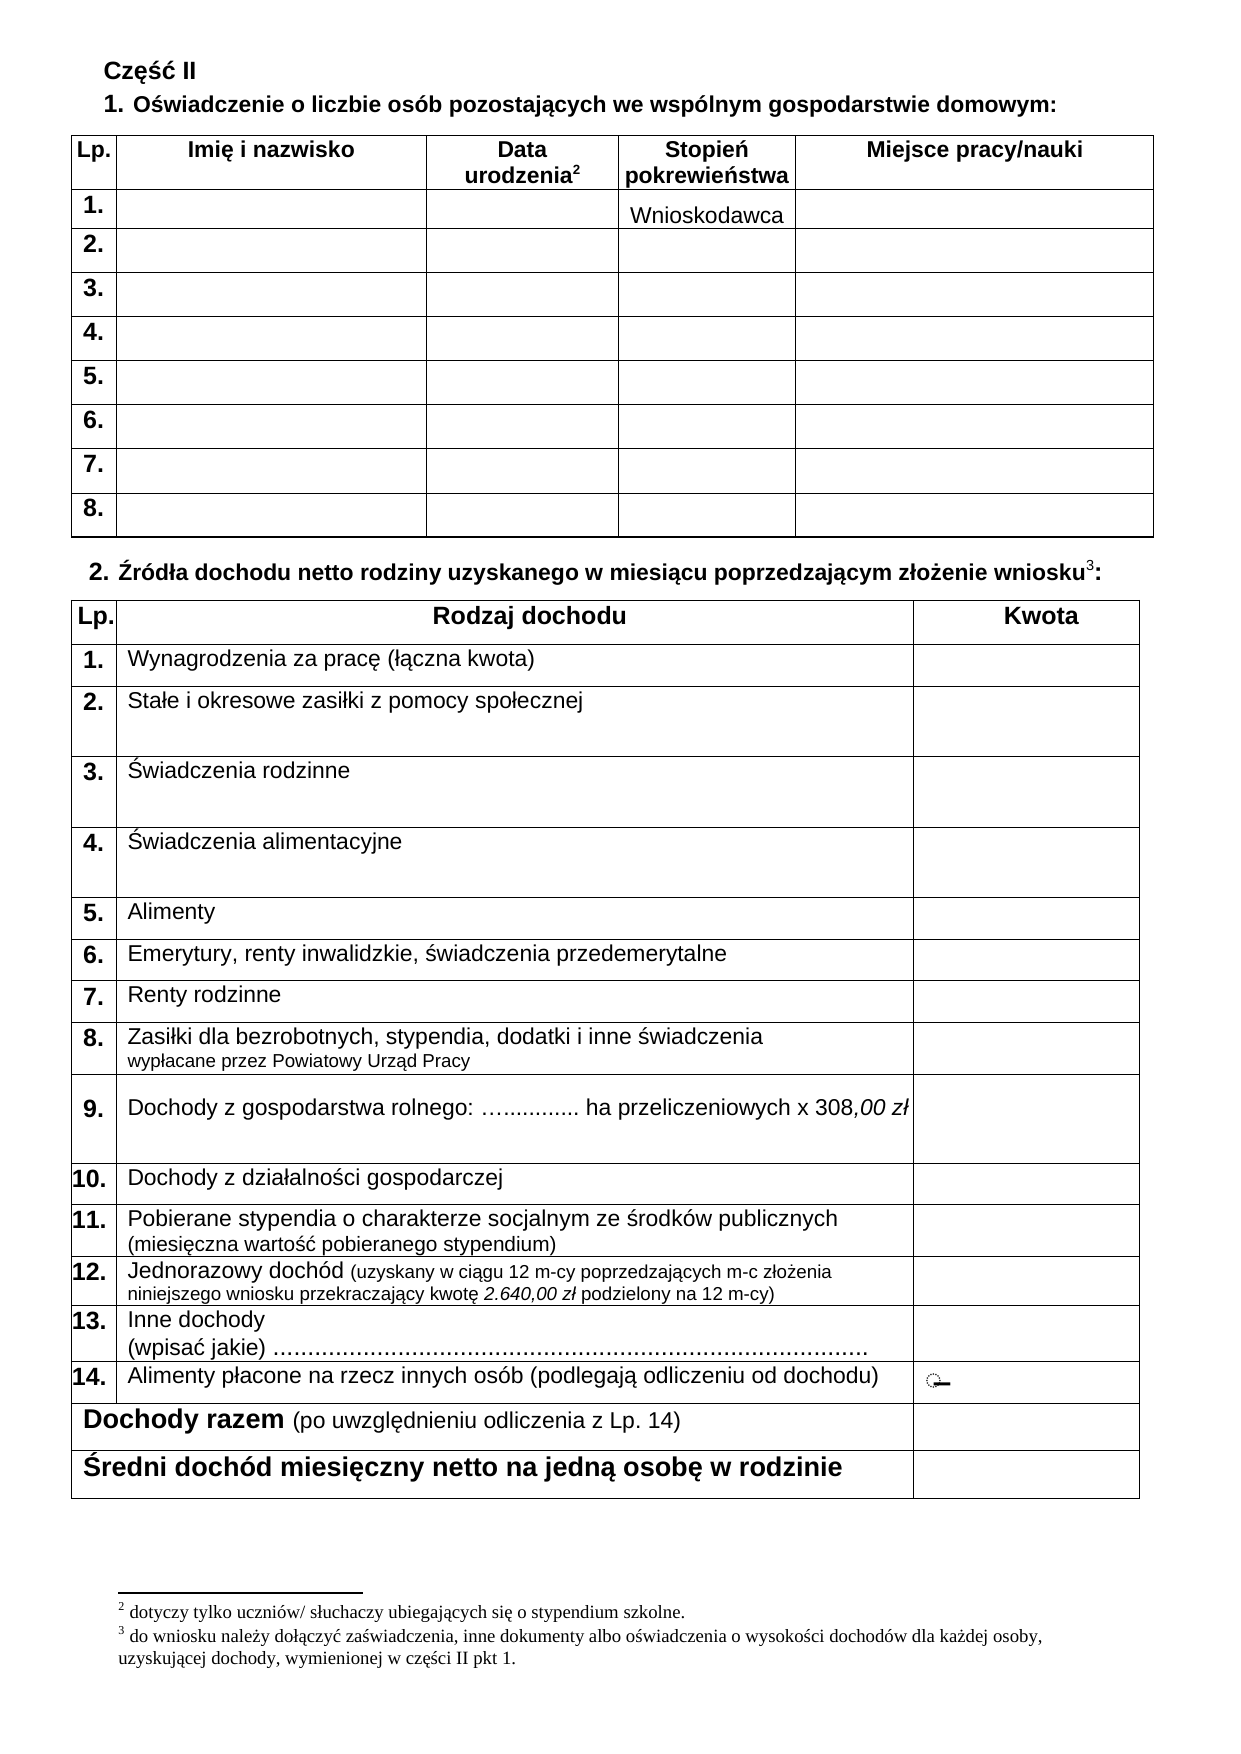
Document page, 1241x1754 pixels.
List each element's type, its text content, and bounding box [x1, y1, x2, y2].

text Część II [103, 56, 1093, 85]
table_cell 8. [72, 1023, 116, 1073]
table_cell [796, 494, 1153, 536]
table_cell [427, 317, 618, 360]
table_cell 11. [72, 1205, 116, 1256]
table_cell Jednorazowy dochód (uzyskany w ciągu 12 m-cy poprzedzających m-c złożenia niniejszego wniosku przekraczający kwotę 2.640,00 zł podzielony na 12 m-cy) [117, 1257, 913, 1304]
table_cell 6. [72, 940, 116, 980]
table_cell Świadczenia alimentacyjne [117, 828, 913, 897]
table_cell [796, 317, 1153, 360]
table_cell Stałe i okresowe zasiłki z pomocy społecznej [117, 687, 913, 756]
table_cell [914, 1205, 1139, 1256]
table_cell 2. [72, 229, 116, 272]
table_cell [117, 190, 426, 228]
table_cell [427, 361, 618, 404]
table_cell Alimenty [117, 898, 913, 939]
table_cell 3. [72, 757, 116, 827]
table_cell [427, 273, 618, 316]
table_cell [619, 273, 795, 316]
table_cell [914, 1404, 1139, 1450]
table_cell [619, 229, 795, 272]
table_cell [427, 229, 618, 272]
table_header Rodzaj dochodu [117, 601, 913, 644]
table_cell 8. [72, 494, 116, 536]
table_header Miejsce pracy/nauki [796, 136, 1153, 189]
table_cell [914, 1451, 1139, 1498]
table_cell Wynagrodzenia za pracę (łączna kwota) [117, 645, 913, 686]
table_cell Dochody razem (po uwzględnieniu odliczenia z Lp. 14) [72, 1404, 913, 1450]
table_cell ̶ [914, 1362, 1139, 1402]
table_header Lp. [72, 136, 116, 189]
table_cell [914, 1257, 1139, 1304]
table_cell Renty rodzinne [117, 981, 913, 1022]
table_cell [914, 757, 1139, 827]
table_cell [796, 273, 1153, 316]
table_cell [914, 645, 1139, 686]
table_header Lp. [72, 601, 116, 644]
table_cell [117, 229, 426, 272]
table_cell [914, 1164, 1139, 1204]
table_cell [619, 361, 795, 404]
table_cell Dochody z działalności gospodarczej [117, 1164, 913, 1204]
table_cell [796, 405, 1153, 448]
table_cell Średni dochód miesięczny netto na jedną osobę w rodzinie [72, 1451, 913, 1498]
table_cell [914, 898, 1139, 939]
table_cell [427, 494, 618, 536]
table_cell Świadczenia rodzinne [117, 757, 913, 827]
table_cell Dochody z gospodarstwa rolnego: …............ ha przeliczeniowych x 308,00 zł [117, 1075, 913, 1163]
table_cell 9. [72, 1075, 116, 1163]
table_cell 5. [72, 898, 116, 939]
table_cell [427, 190, 618, 228]
table_cell [117, 361, 426, 404]
table_cell [914, 1023, 1139, 1073]
table_cell [796, 449, 1153, 492]
table_cell [796, 229, 1153, 272]
table_cell Alimenty płacone na rzecz innych osób (podlegają odliczeniu od dochodu) [117, 1362, 913, 1402]
table_cell 13. [72, 1306, 116, 1361]
table_cell [427, 449, 618, 492]
table_cell [796, 190, 1153, 228]
table_header Stopień pokrewieństwa [619, 136, 795, 189]
table_cell [427, 405, 618, 448]
table_cell 1. [72, 190, 116, 228]
table_cell 4. [72, 828, 116, 897]
table_cell 10. [72, 1164, 116, 1204]
table_cell 7. [72, 449, 116, 492]
table_cell [914, 940, 1139, 980]
table_cell [619, 405, 795, 448]
table_cell 3. [72, 273, 116, 316]
table_cell [914, 687, 1139, 756]
list Źródła dochodu netto rodziny uzyskanego w miesiącu poprzedzającym złożenie wniosku: [88, 557, 1181, 585]
table_cell [117, 273, 426, 316]
table_cell [914, 828, 1139, 897]
table_cell [914, 1306, 1139, 1361]
table_cell [914, 981, 1139, 1022]
table_cell [619, 317, 795, 360]
table_cell Wnioskodawca [619, 190, 795, 228]
table_cell [117, 317, 426, 360]
table_cell [619, 494, 795, 536]
table_cell 1. [72, 645, 116, 686]
table_cell 2. [72, 687, 116, 756]
table_cell Inne dochody (wpisać jakie) ...................................................................................... [117, 1306, 913, 1361]
table_cell Pobierane stypendia o charakterze socjalnym ze środków publicznych (miesięczna wartość pobieranego stypendium) [117, 1205, 913, 1256]
table_cell 12. [72, 1257, 116, 1304]
table_header Kwota [914, 601, 1139, 644]
list Oświadczenie o liczbie osób pozostających we wspólnym gospodarstwie domowym: [103, 89, 1123, 118]
table_cell 14. [72, 1362, 116, 1402]
table_cell [914, 1075, 1139, 1163]
table_cell [117, 405, 426, 448]
table_header Data urodzenia [427, 136, 618, 189]
table_cell Emerytury, renty inwalidzkie, świadczenia przedemerytalne [117, 940, 913, 980]
table_cell [619, 449, 795, 492]
table_cell Zasiłki dla bezrobotnych, stypendia, dodatki i inne świadczenia wypłacane przez Powiatowy Urząd Pracy [117, 1023, 913, 1073]
table_header Imię i nazwisko [117, 136, 426, 189]
table_cell [117, 494, 426, 536]
table_cell 6. [72, 405, 116, 448]
table_cell 7. [72, 981, 116, 1022]
table_cell [117, 449, 426, 492]
table_cell 5. [72, 361, 116, 404]
table_cell [796, 361, 1153, 404]
table_cell 4. [72, 317, 116, 360]
